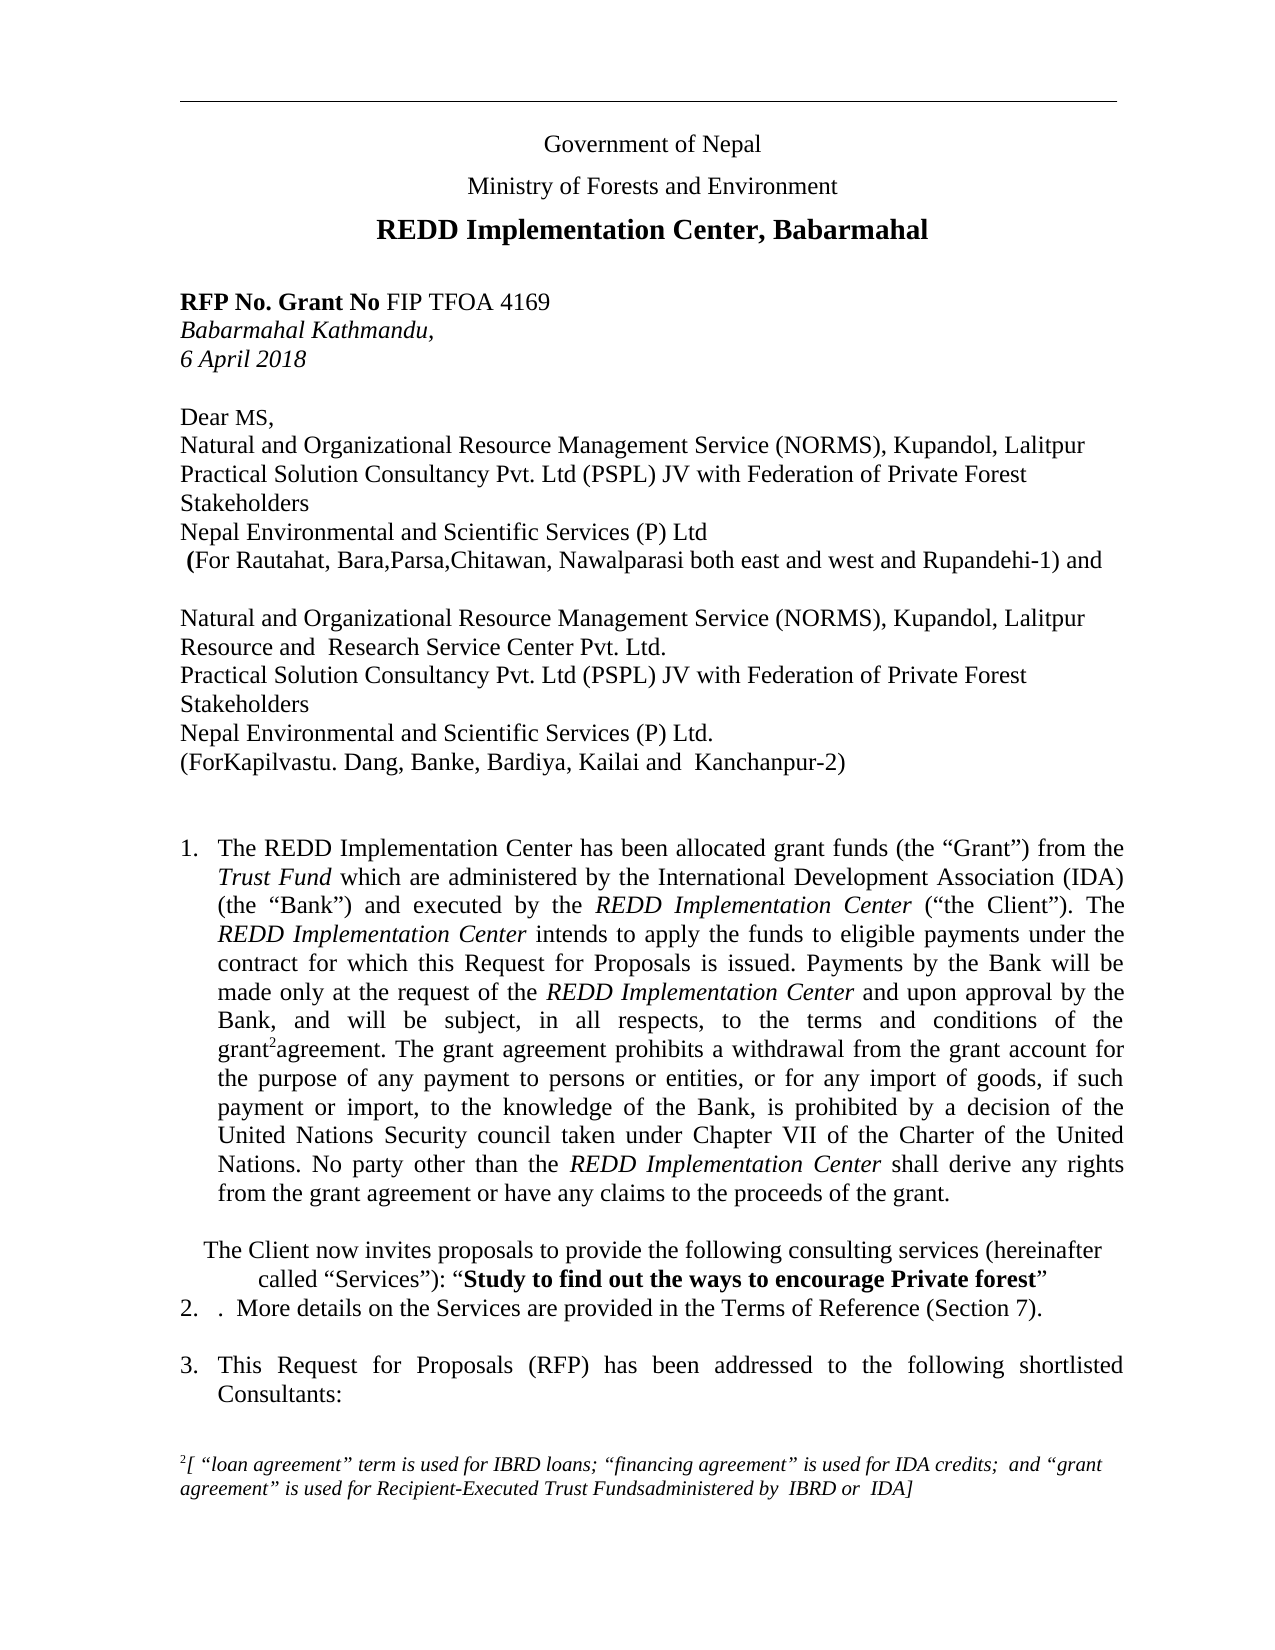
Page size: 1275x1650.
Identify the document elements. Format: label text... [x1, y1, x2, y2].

text The Client now invites proposals to provide the following consulting services (hereinafter called “Services”): “Study to find out the ways to encourage Private forest” [180, 1236, 1125, 1293]
text Practical Solution Consultancy Pvt. Ltd (PSPL) JV with Federation of Private Forest Stakeholders [180, 459, 1125, 517]
text Dear MS, [180, 402, 1125, 431]
list RFP No. Grant No FIP TFOA 4169 [180, 287, 1125, 316]
text Resource and Research Service Center Pvt. Ltd. [180, 632, 1125, 661]
text Nepal Environmental and Scientific Services (P) Ltd [180, 517, 1125, 546]
list The REDD Implementation Center has been allocated grant funds (the “Grant”) from the Trust Fund which are administered by the International Development Association (IDA) (the “Bank”) and executed by the REDD Implementation Center (“the Client”). The REDD Implementation Center intends to apply the funds to eligible payments under the contract for which this Request for Proposals is issued. Payments by the Bank will be made only at the request of the REDD Implementation Center and upon approval by the Bank, and will be subject, in all respects, to the terms and conditions of the grantagreement. The grant agreement prohibits a withdrawal from the grant account for the purpose of any payment to persons or entities, or for any import of goods, if such payment or import, to the knowledge of the Bank, is prohibited by a decision of the United Nations Security council taken under Chapter VII of the Charter of the United Nations. No party other than the REDD Implementation Center shall derive any rights from the grant agreement or have any claims to the proceeds of the grant. [180, 833, 1125, 1207]
text REDD Implementation Center, Babarmahal [180, 212, 1125, 246]
list 6 April 2018 [180, 344, 1125, 373]
text Nepal Environmental and Scientific Services (P) Ltd. [180, 718, 1125, 747]
list This Request for Proposals (RFP) has been addressed to the following shortlisted Consultants: [180, 1351, 1125, 1408]
text Ministry of Forests and Environment [180, 171, 1125, 199]
text Natural and Organizational Resource Management Service (NORMS), Kupandol, Lalitpur [180, 603, 1125, 632]
list Babarmahal Kathmandu, [180, 316, 1125, 344]
list . More details on the Services are provided in the Terms of Reference (Section 7). [180, 1293, 1125, 1322]
text (For Rautahat, Bara,Parsa,Chitawan, Nawalparasi both east and west and Rupandehi-1) and [180, 546, 1125, 574]
text Practical Solution Consultancy Pvt. Ltd (PSPL) JV with Federation of Private Forest Stakeholders [180, 661, 1125, 718]
text Natural and Organizational Resource Management Service (NORMS), Kupandol, Lalitpur [180, 431, 1125, 459]
text (ForKapilvastu. Dang, Banke, Bardiya, Kailai and Kanchanpur-2) [180, 747, 1125, 776]
subtitle Government of Nepal [180, 129, 1125, 158]
